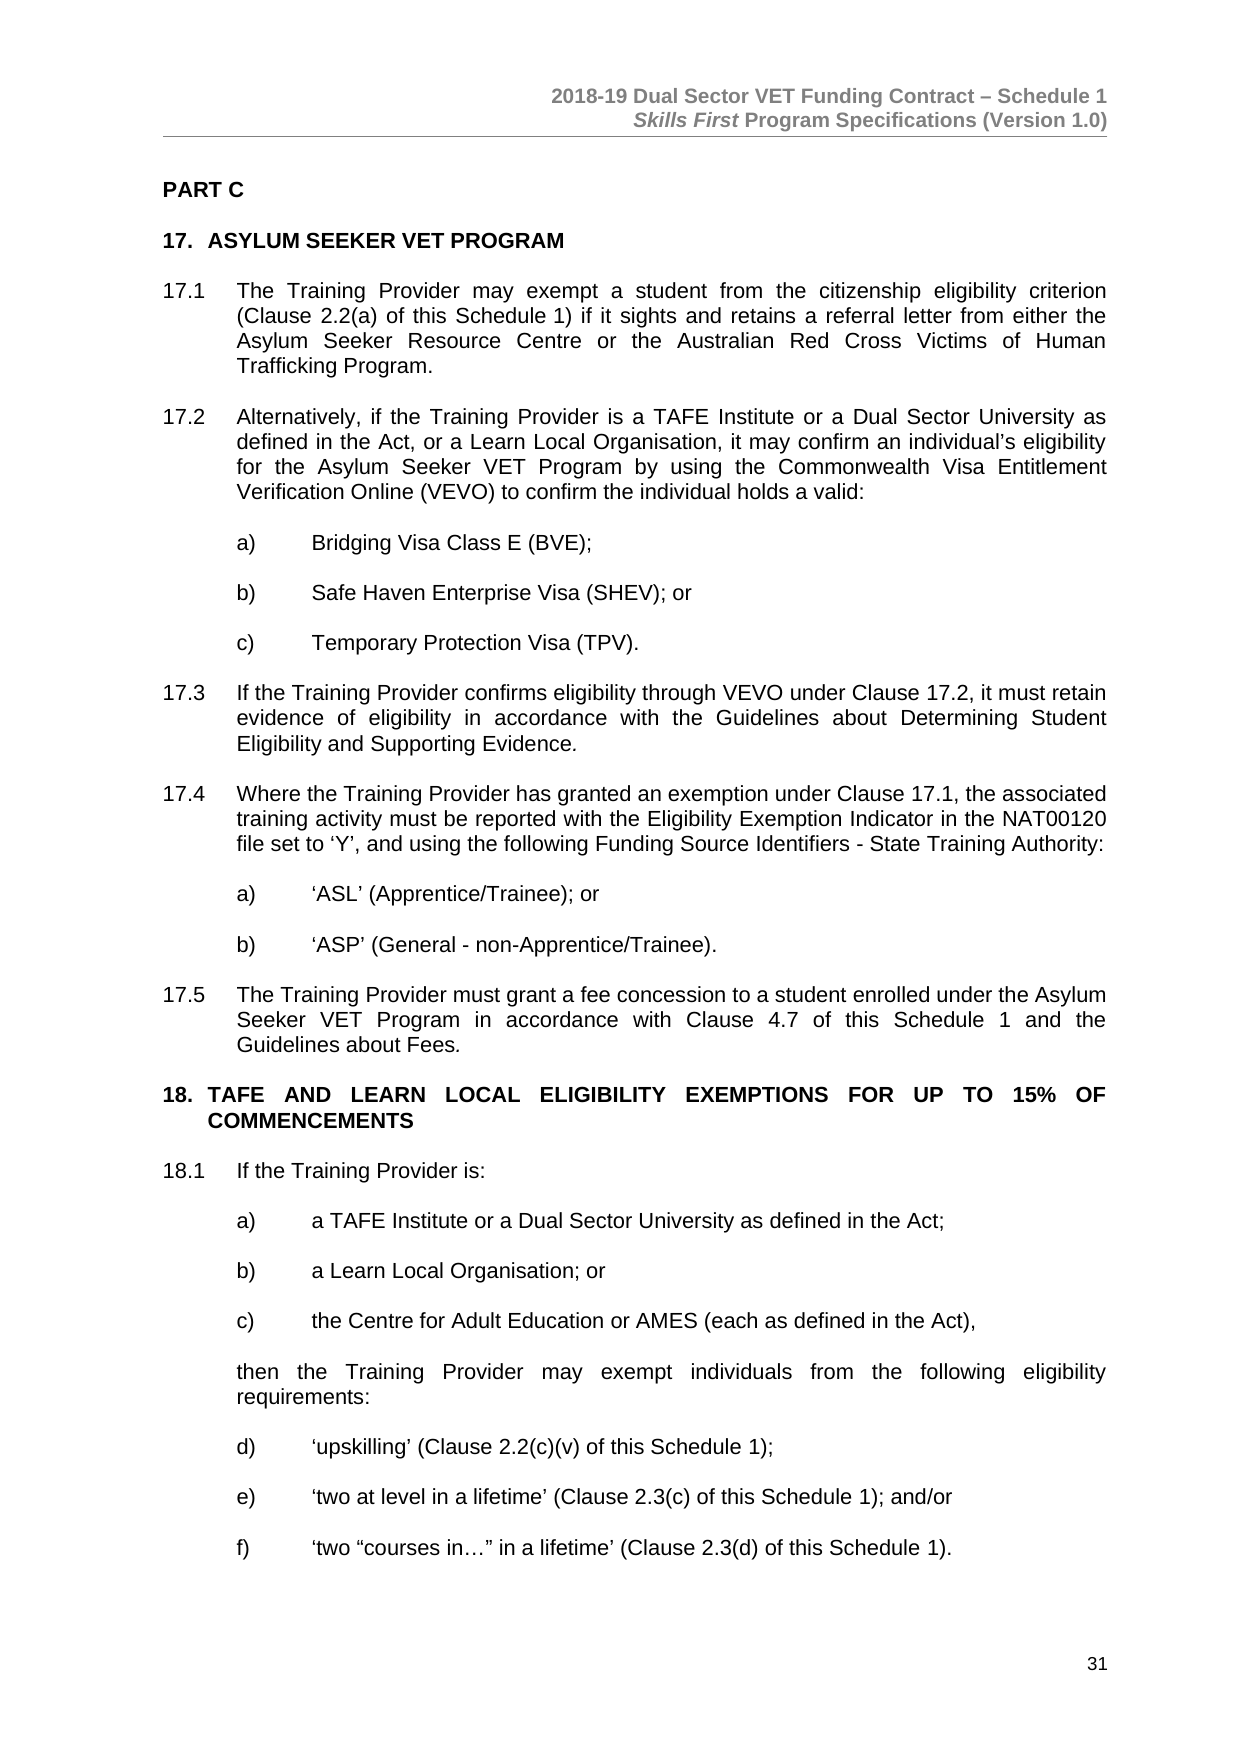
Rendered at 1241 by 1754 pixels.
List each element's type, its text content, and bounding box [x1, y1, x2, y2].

list Safe Haven Enterprise Visa (SHEV); or [236, 579, 1107, 605]
list The Training Provider may exempt a student from the citizenship eligibility criterion (Clause 2.2(a) of this Schedule 1) if it sights and retains a referral letter from either the Asylum Seeker Resource Centre or the Australian Red Cross Victims of Human Trafficking Program. [162, 278, 1107, 378]
list ‘upskilling’ (Clause 2.2(c)(v) of this Schedule 1); [236, 1434, 1107, 1459]
list asylum seeker vet program [162, 227, 1107, 253]
list the Centre for Adult Education or AMES (each as defined in the Act), [236, 1308, 1107, 1333]
list a Learn Local Organisation; or [236, 1258, 1107, 1283]
list a TAFE Institute or a Dual Sector University as defined in the Act; [236, 1208, 1107, 1233]
list ‘two at level in a lifetime’ (Clause 2.3(c) of this Schedule 1); and/or [236, 1484, 1107, 1509]
list ‘two “courses in…” in a lifetime’ (Clause 2.3(d) of this Schedule 1). [236, 1534, 1107, 1559]
list Where the Training Provider has granted an exemption under Clause 17.1, the associated training activity must be reported with the Eligibility Exemption Indicator in the NAT00120 file set to ‘Y’, and using the following Funding Source Identifiers - State Training Authority: [162, 781, 1107, 856]
list Alternatively, if the Training Provider is a TAFE Institute or a Dual Sector University as defined in the Act, or a Learn Local Organisation, it may confirm an individual’s eligibility for the Asylum Seeker VET Program by using the Commonwealth Visa Entitlement Verification Online (VEVO) to confirm the individual holds a valid: [162, 403, 1107, 504]
list If the Training Provider is: [162, 1158, 1107, 1183]
subtitle PART C [162, 177, 1107, 202]
list ‘ASL’ (Apprentice/Trainee); or [236, 881, 1107, 906]
list TAFE and Learn local ELIGIBILITY exemptionS FOR UP TO 15% OF COMMENCEMENTS [162, 1082, 1107, 1133]
list Temporary Protection Visa (TPV). [236, 630, 1107, 655]
text then the Training Provider may exempt individuals from the following eligibility requirements: [236, 1358, 1107, 1409]
list ‘ASP’ (General - non-Apprentice/Trainee). [236, 931, 1107, 957]
list Bridging Visa Class E (BVE); [236, 529, 1107, 554]
list The Training Provider must grant a fee concession to a student enrolled under the Asylum Seeker VET Program in accordance with Clause 4.7 of this Schedule 1 and the Guidelines about Fees. [162, 982, 1107, 1057]
list If the Training Provider confirms eligibility through VEVO under Clause 17.2, it must retain evidence of eligibility in accordance with the Guidelines about Determining Student Eligibility and Supporting Evidence. [162, 680, 1107, 756]
